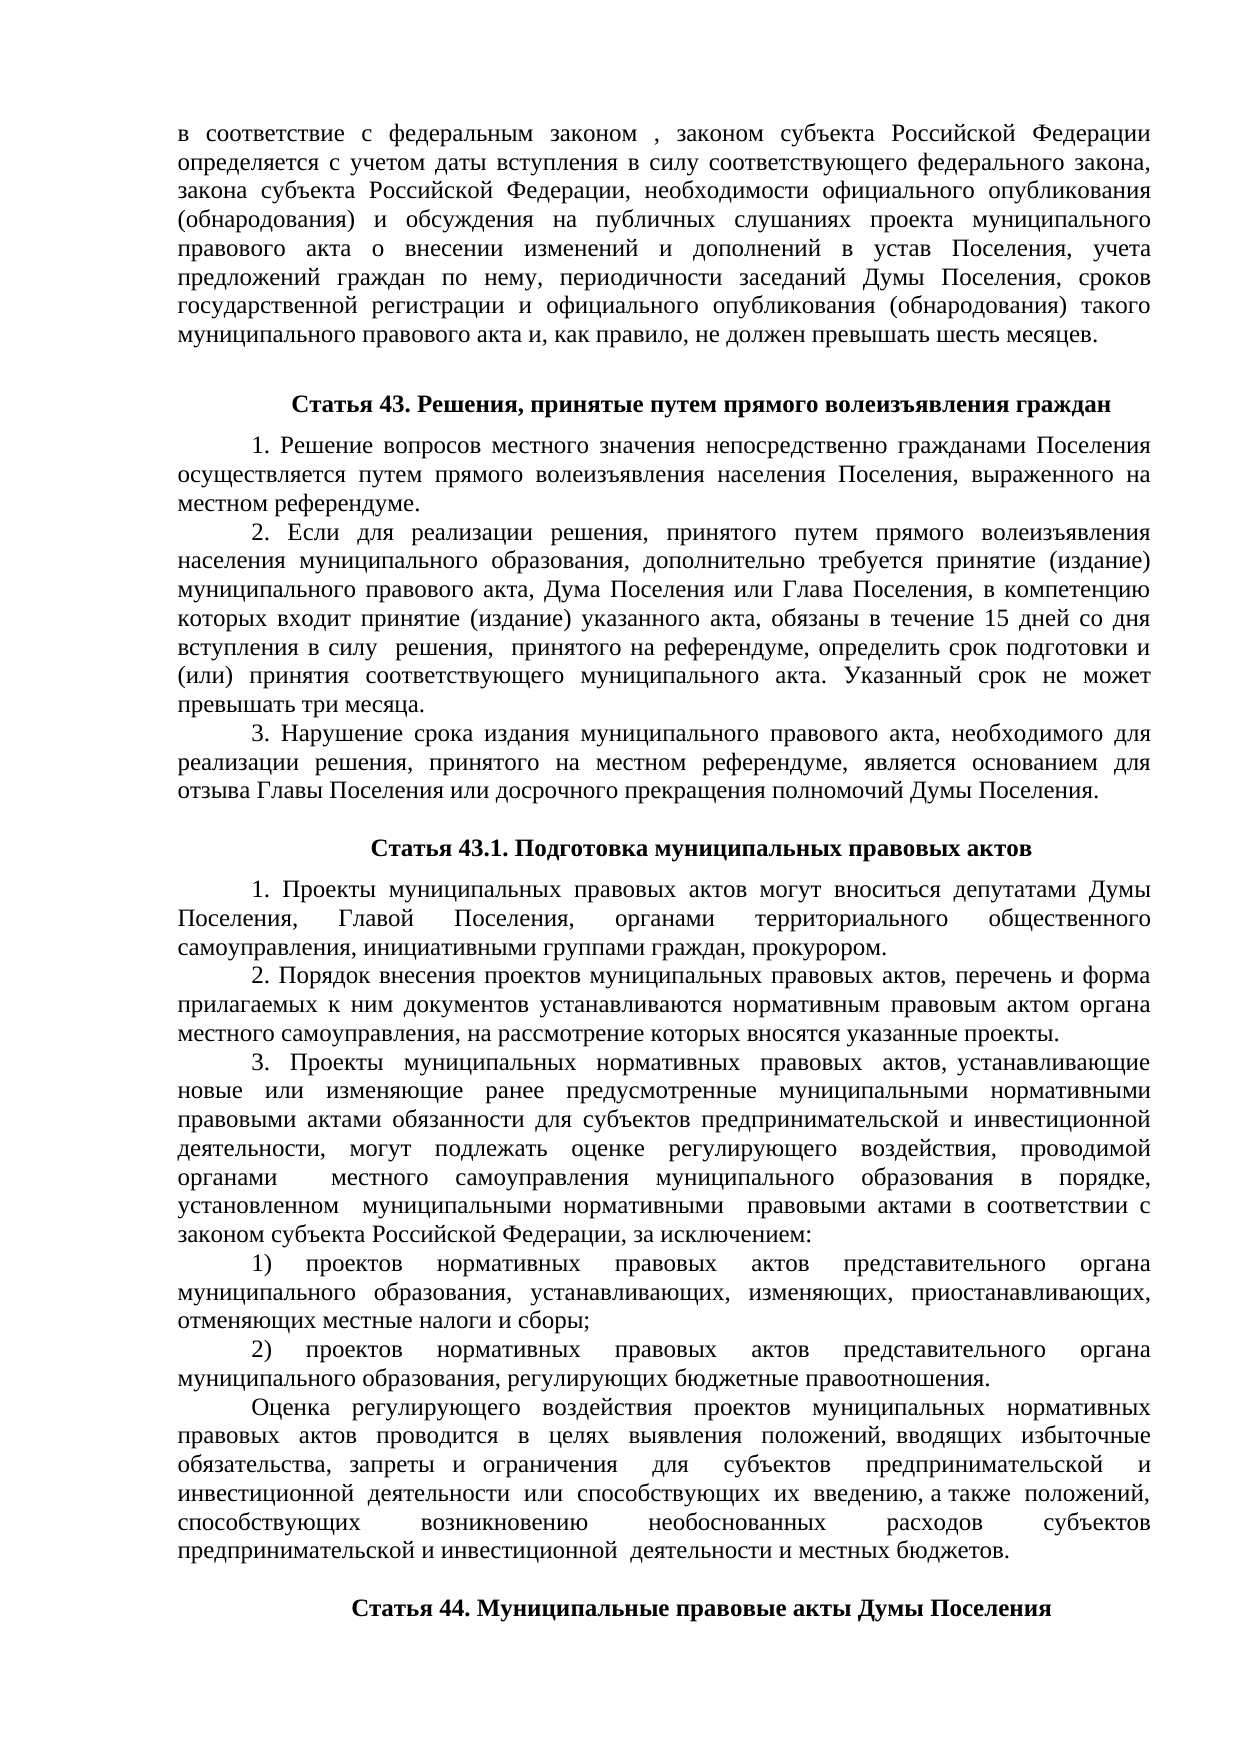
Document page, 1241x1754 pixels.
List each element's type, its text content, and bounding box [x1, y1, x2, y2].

text 1) проектов нормативных правовых актов представительного органа муниципального образования, устанавливающих, изменяющих, приостанавливающих, отменяющих местные налоги и сборы; [177, 1248, 1152, 1334]
text 2. Если для реализации решения, принятого путем прямого волеизъявления населения муниципального образования, дополнительно требуется принятие (издание) муниципального правового акта, Дума Поселения или Глава Поселения, в компетенцию которых входит принятие (издание) указанного акта, обязаны в течение 15 дней со дня вступления в силу решения, принятого на референдуме, определить срок подготовки и (или) принятия соответствующего муниципального акта. Указанный срок не может превышать три месяца. [177, 517, 1152, 718]
text Статья 43.1. Подготовка муниципальных правовых актов [177, 833, 1152, 862]
text 3. Нарушение срока издания муниципального правового акта, необходимого для реализации решения, принятого на местном референдуме, является основанием для отзыва Главы Поселения или досрочного прекращения полномочий Думы Поселения. [177, 718, 1152, 804]
text Статья 44. Муниципальные правовые акты Думы Поселения [177, 1593, 1152, 1622]
text 2) проектов нормативных правовых актов представительного органа муниципального образования, регулирующих бюджетные правоотношения. [177, 1334, 1152, 1392]
text 1. Решение вопросов местного значения непосредственно гражданами Поселения осуществляется путем прямого волеизъявления населения Поселения, выраженного на местном референдуме. [177, 431, 1152, 517]
text 2. Порядок внесения проектов муниципальных правовых актов, перечень и форма прилагаемых к ним документов устанавливаются нормативным правовым актом органа местного самоуправления, на рассмотрение которых вносятся указанные проекты. [177, 961, 1152, 1047]
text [177, 118, 1152, 348]
text Статья 43. Решения, принятые путем прямого волеизъявления граждан [177, 389, 1152, 418]
text 3. Проекты муниципальных нормативных правовых актов, устанавливающие новые или изменяющие ранее предусмотренные муниципальными нормативными правовыми актами обязанности для субъектов предпринимательской и инвестиционной деятельности, могут подлежать оценке регулирующего воздействия, проводимой органами местного самоуправления муниципального образования в порядке, установленном муниципальными нормативными правовыми актами в соответствии с законом субъекта Российской Федерации, за исключением: [177, 1047, 1152, 1248]
text 1. Проекты муниципальных правовых актов могут вноситься депутатами Думы Поселения, Главой Поселения, органами территориального общественного самоуправления, инициативными группами граждан, прокурором. [177, 874, 1152, 961]
text Оценка регулирующего воздействия проектов муниципальных нормативных правовых актов проводится в целях выявления положений, вводящих избыточные обязательства, запреты и ограничения для субъектов предпринимательской и инвестиционной деятельности или способствующих их введению, а также положений, способствующих возникновению необоснованных расходов субъектов предпринимательской и инвестиционной деятельности и местных бюджетов. [177, 1392, 1152, 1564]
